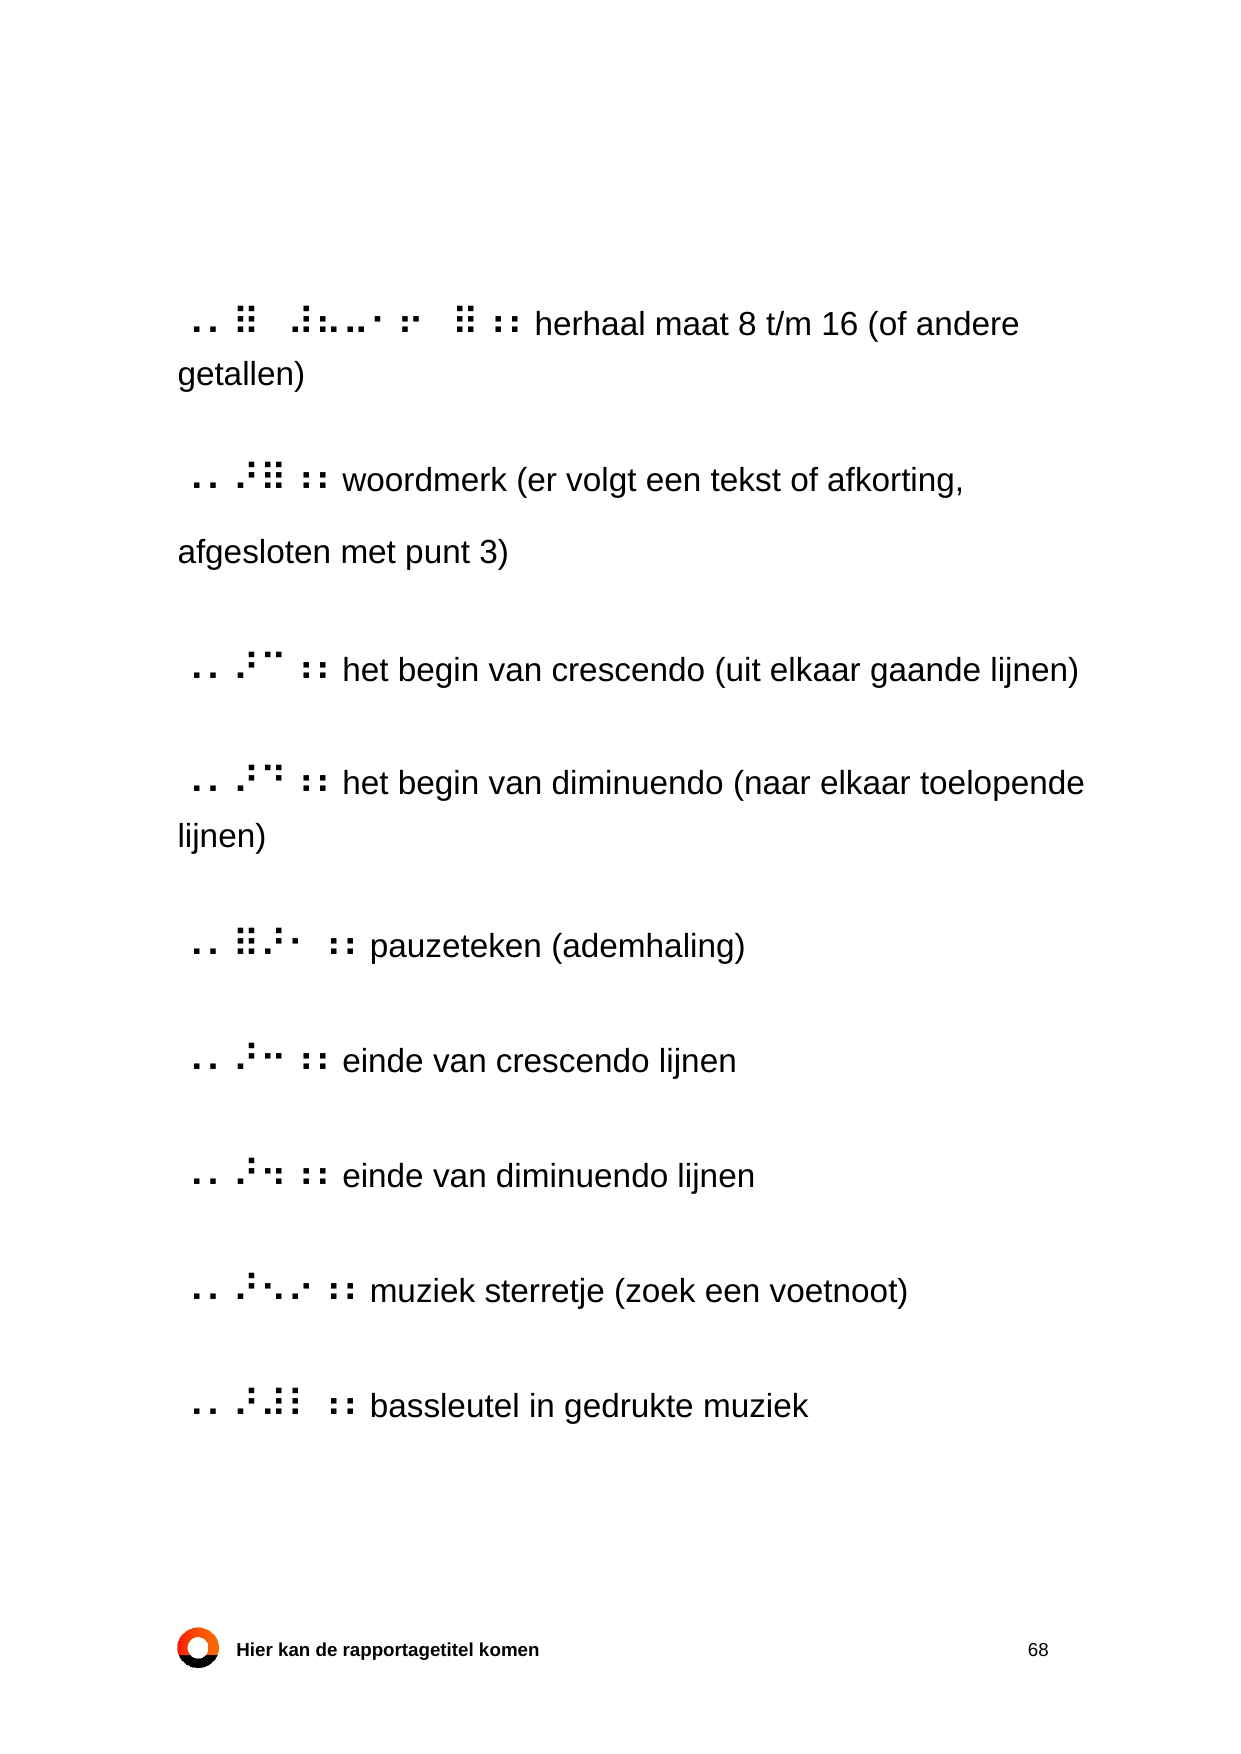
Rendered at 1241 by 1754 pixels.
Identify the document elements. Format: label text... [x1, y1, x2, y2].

text ⠠⠄⠜⠢⠔⠰⠆muziek sterretje (zoek een voetnoot) [177, 1263, 1093, 1314]
text ⠠⠄⠜⠼⠇⠰⠆bassleutel in gedrukte muziek [177, 1378, 1093, 1429]
text ⠠⠄⠿⠜⠂⠰⠆pauzeteken (ademhaling) [177, 917, 1093, 968]
text ⠠⠄⠜⠉⠰⠆het begin van crescendo (uit elkaar gaande lijnen) [177, 641, 1093, 692]
text ⠠⠄⠜⠒⠰⠆einde van crescendo lijnen [177, 1032, 1093, 1083]
text ⠠⠄⠜⠲⠰⠆einde van diminuendo lijnen [177, 1147, 1093, 1198]
picture [177, 1626, 220, 1669]
text ⠠⠄⠿⠀⠼⠦⠤⠂⠖⠀⠿⠰⠆herhaal maat 8 t/m 16 (of andere getallen) [177, 295, 1093, 392]
text ⠠⠄⠜⠙⠰⠆het begin van diminuendo (naar elkaar toelopende lijnen) [177, 754, 1093, 857]
text ⠠⠄⠜⠿⠰⠆woordmerk (er volgt een tekst of afkorting, afgesloten met punt 3) [177, 452, 1093, 577]
